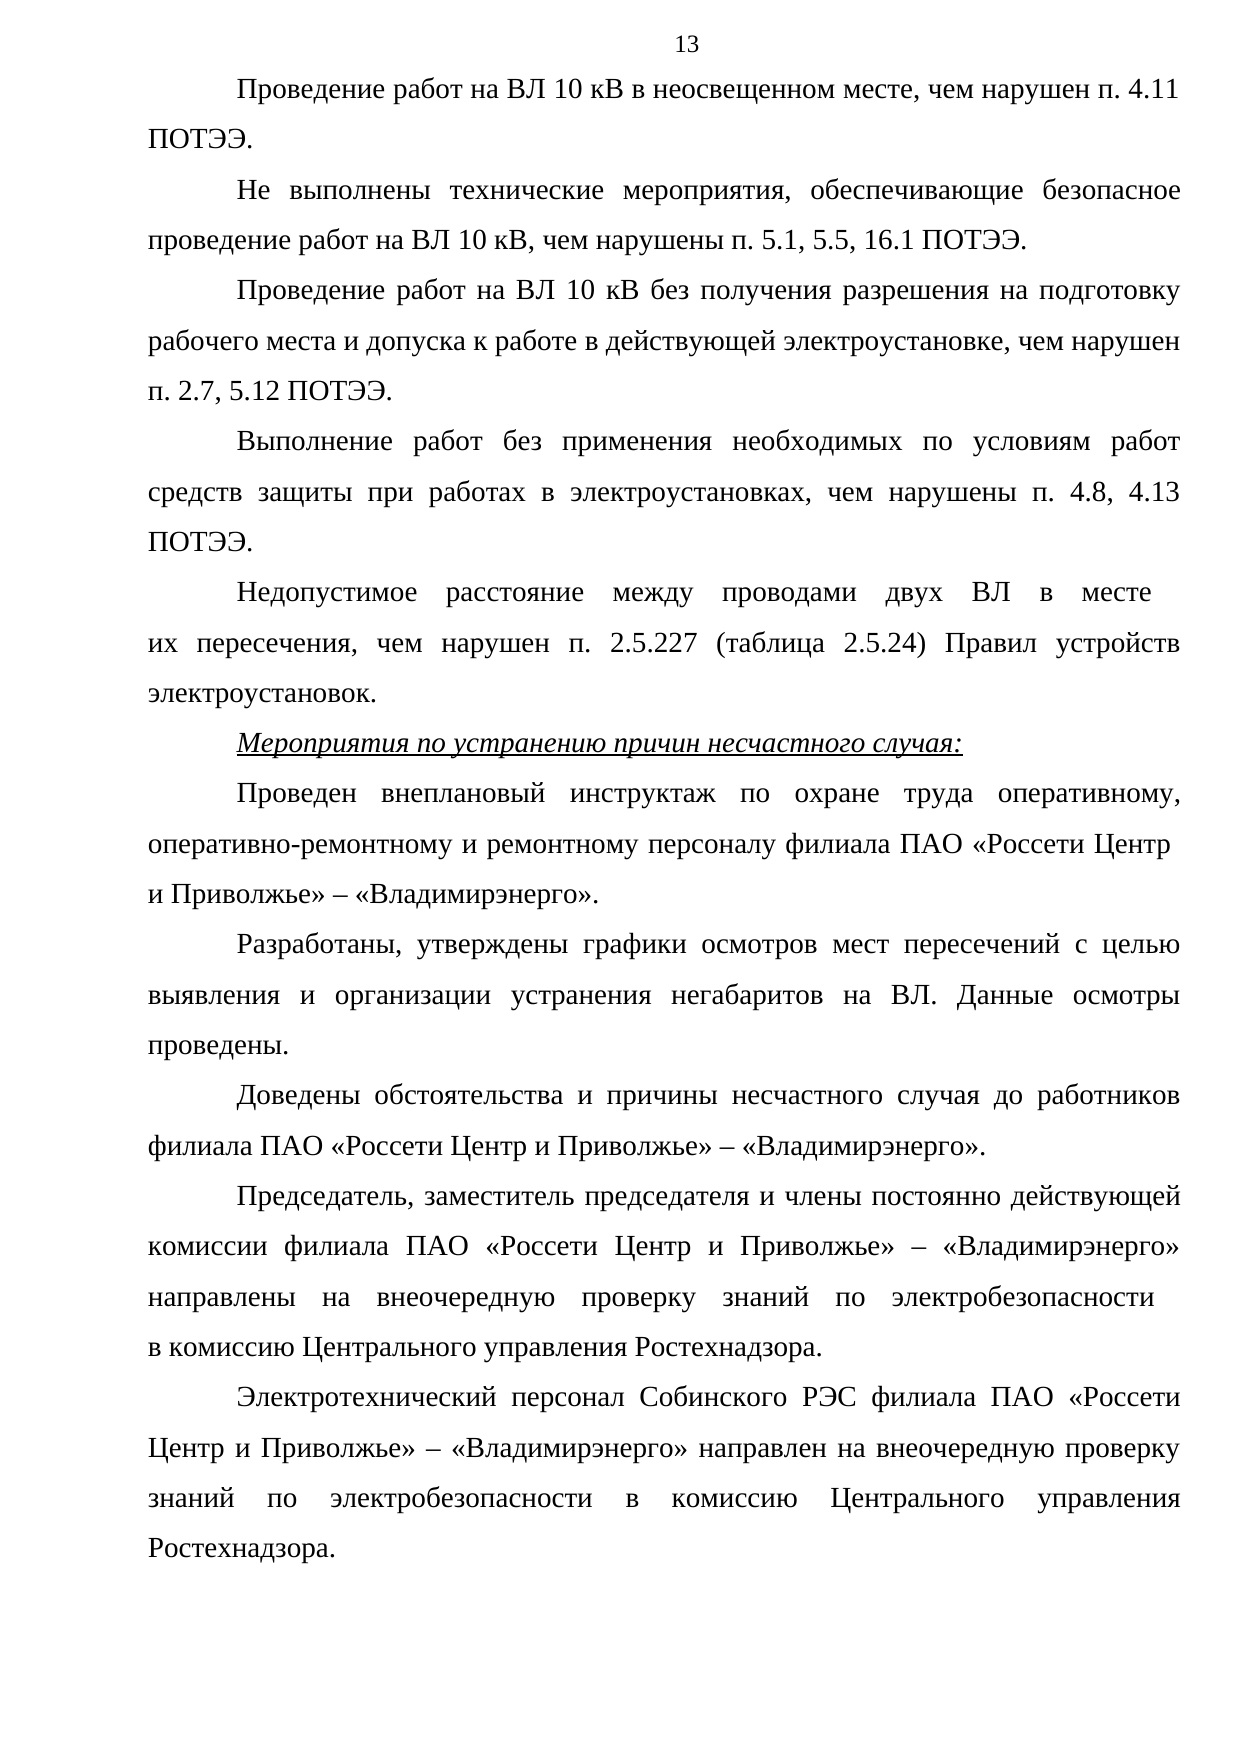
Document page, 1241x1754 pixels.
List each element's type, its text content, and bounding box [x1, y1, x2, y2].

text Доведены обстоятельства и причины несчастного случая до работников филиала ПАО «Россети Центр и Приволжье» – «Владимирэнерго». [148, 1077, 1181, 1161]
text Электротехнический персонал Собинского РЭС филиала ПАО «Россети Центр и Приволжье» – «Владимирэнерго» направлен на внеочередную проверку знаний по электробезопасности в комиссию Центрального управления Ростехнадзора. [148, 1379, 1181, 1564]
text Выполнение работ без применения необходимых по условиям работ средств защиты при работах в электроустановках, чем нарушены п. 4.8, 4.13 ПОТЭЭ. [148, 423, 1181, 558]
text Не выполнены технические мероприятия, обеспечивающие безопасное проведение работ на ВЛ 10 кВ, чем нарушены п. 5.1, 5.5, 16.1 ПОТЭЭ. [148, 172, 1181, 256]
text Председатель, заместитель председателя и члены постоянно действующей комиссии филиала ПАО «Россети Центр и Приволжье» – «Владимирэнерго» направлены на внеочередную проверку знаний по электробезопасности в комиссию Центрального управления Ростехнадзора. [148, 1178, 1181, 1363]
text Проведение работ на ВЛ 10 кВ в неосвещенном месте, чем нарушен п. 4.11 ПОТЭЭ. [148, 71, 1181, 155]
text Разработаны, утверждены графики осмотров мест пересечений с целью выявления и организации устранения негабаритов на ВЛ. Данные осмотры проведены. [148, 927, 1181, 1061]
text Мероприятия по устранению причин несчастного случая: [148, 725, 1181, 759]
text Недопустимое расстояние между проводами двух ВЛ в месте их пересечения, чем нарушен п. 2.5.227 (таблица 2.5.24) Правил устройств электроустановок. [148, 574, 1181, 708]
text Проведен внеплановый инструктаж по охране труда оперативному, оперативно-ремонтному и ремонтному персоналу филиала ПАО «Россети Центр и Приволжье» – «Владимирэнерго». [148, 776, 1181, 910]
text Проведение работ на ВЛ 10 кВ без получения разрешения на подготовку рабочего места и допуска к работе в действующей электроустановке, чем нарушен п. 2.7, 5.12 ПОТЭЭ. [148, 272, 1181, 407]
